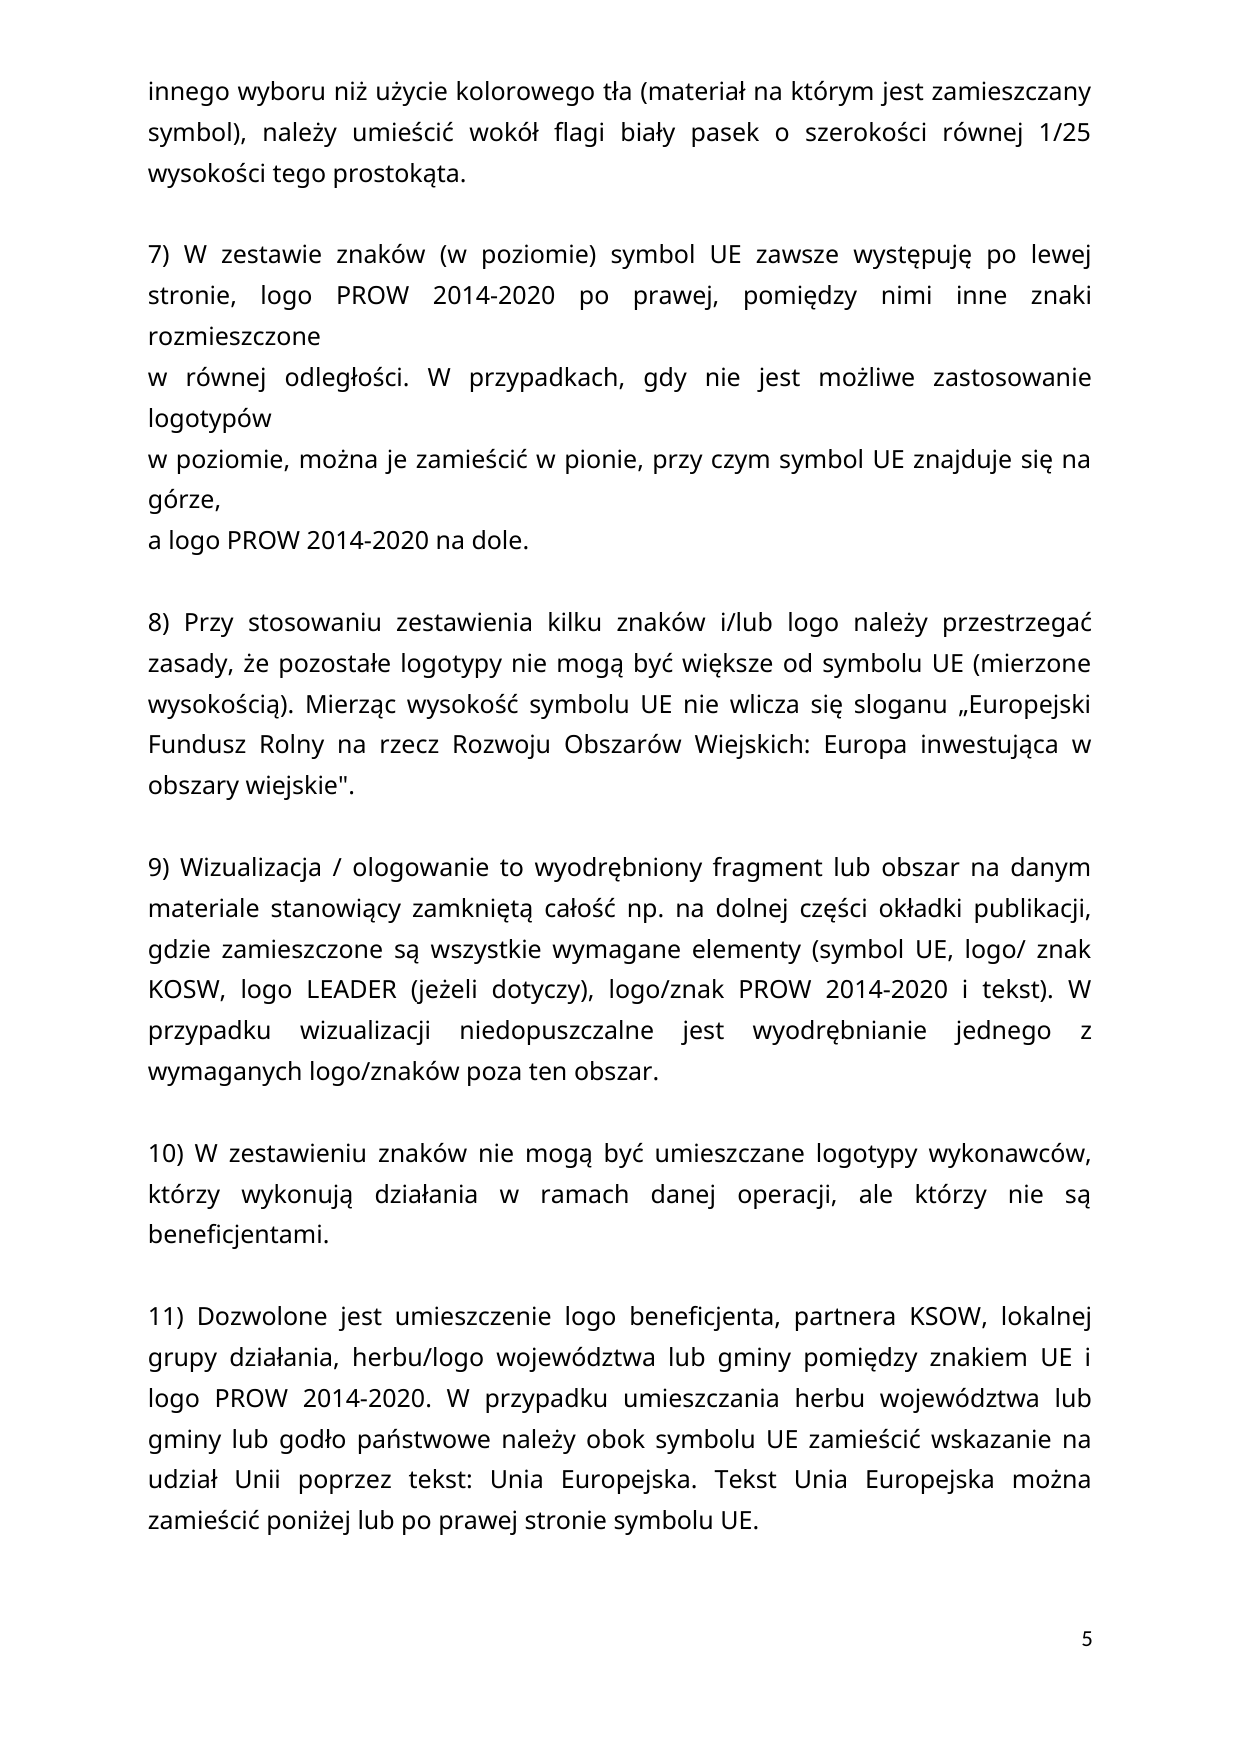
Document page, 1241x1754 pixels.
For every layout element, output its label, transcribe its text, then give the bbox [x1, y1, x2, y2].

text 10) W zestawieniu znaków nie mogą być umieszczane logotypy wykonawców, którzy wykonują działania w ramach danej operacji, ale którzy nie są beneficjentami. [148, 1136, 1093, 1251]
text 11) Dozwolone jest umieszczenie logo beneficjenta, partnera KSOW, lokalnej grupy działania, herbu/logo województwa lub gminy pomiędzy znakiem UE i logo PROW 2014-2020. W przypadku umieszczania herbu województwa lub gminy lub godło państwowe należy obok symbolu UE zamieścić wskazanie na udział Unii poprzez tekst: Unia Europejska. Tekst Unia Europejska można zamieścić poniżej lub po prawej stronie symbolu UE. [148, 1299, 1093, 1537]
text 9) Wizualizacja / ologowanie to wyodrębniony fragment lub obszar na danym materiale stanowiący zamkniętą całość np. na dolnej części okładki publikacji, gdzie zamieszczone są wszystkie wymagane elementy (symbol UE, logo/ znak KOSW, logo LEADER (jeżeli dotyczy), logo/znak PROW 2014-2020 i tekst). W przypadku wizualizacji niedopuszczalne jest wyodrębnianie jednego z wymaganych logo/znaków poza ten obszar. [148, 850, 1093, 1088]
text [148, 74, 1093, 189]
text 7) W zestawie znaków (w poziomie) symbol UE zawsze występuję po lewej stronie, logo PROW 2014-2020 po prawej, pomiędzy nimi inne znaki rozmieszczone w równej odległości. W przypadkach, gdy nie jest możliwe zastosowanie logotypów w poziomie, można je zamieścić w pionie, przy czym symbol UE znajduje się na górze, a logo PROW 2014-2020 na dole. [148, 237, 1093, 557]
text 8) Przy stosowaniu zestawienia kilku znaków i/lub logo należy przestrzegać zasady, że pozostałe logotypy nie mogą być większe od symbolu UE (mierzone wysokością). Mierząc wysokość symbolu UE nie wlicza się sloganu „Europejski Fundusz Rolny na rzecz Rozwoju Obszarów Wiejskich: Europa inwestująca w obszary wiejskie". [148, 605, 1093, 802]
